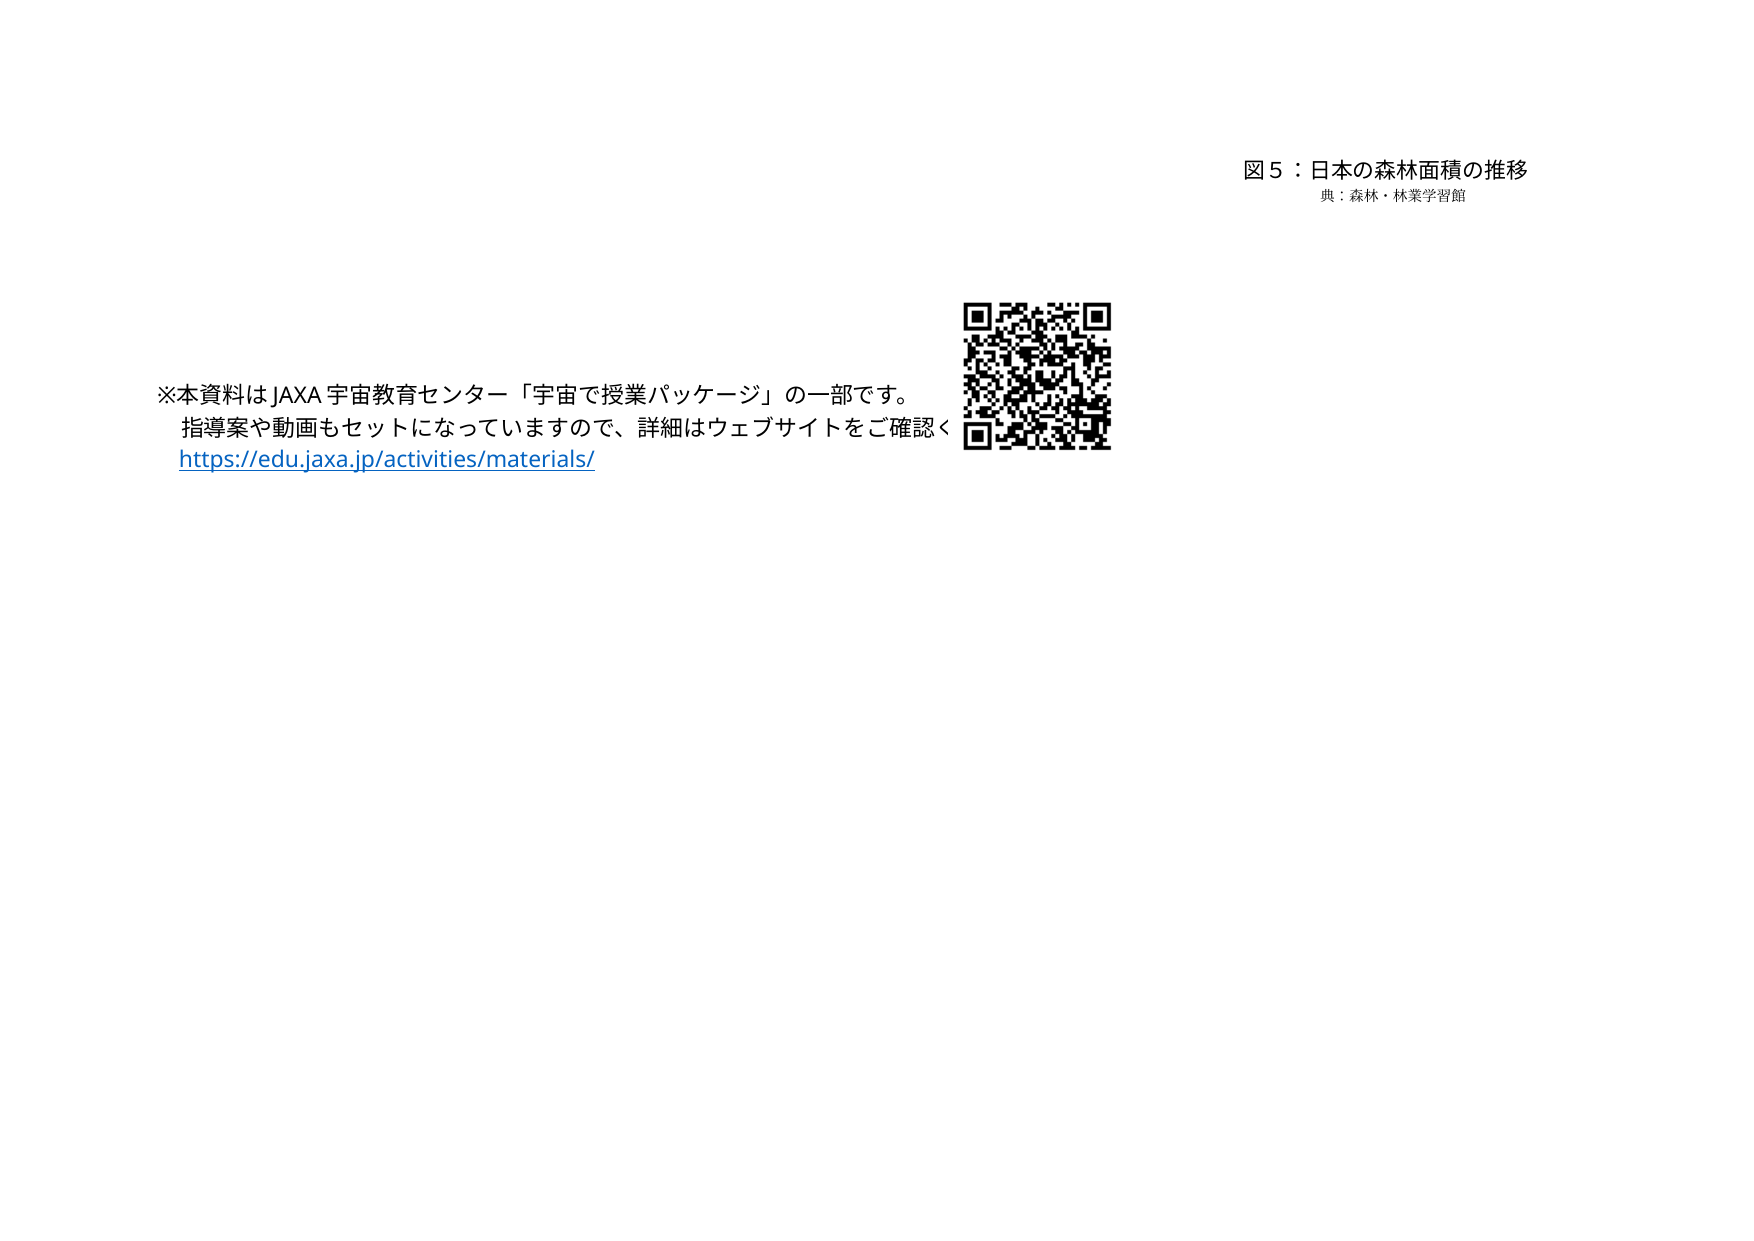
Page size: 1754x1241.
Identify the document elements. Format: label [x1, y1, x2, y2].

picture [948, 287, 1123, 462]
